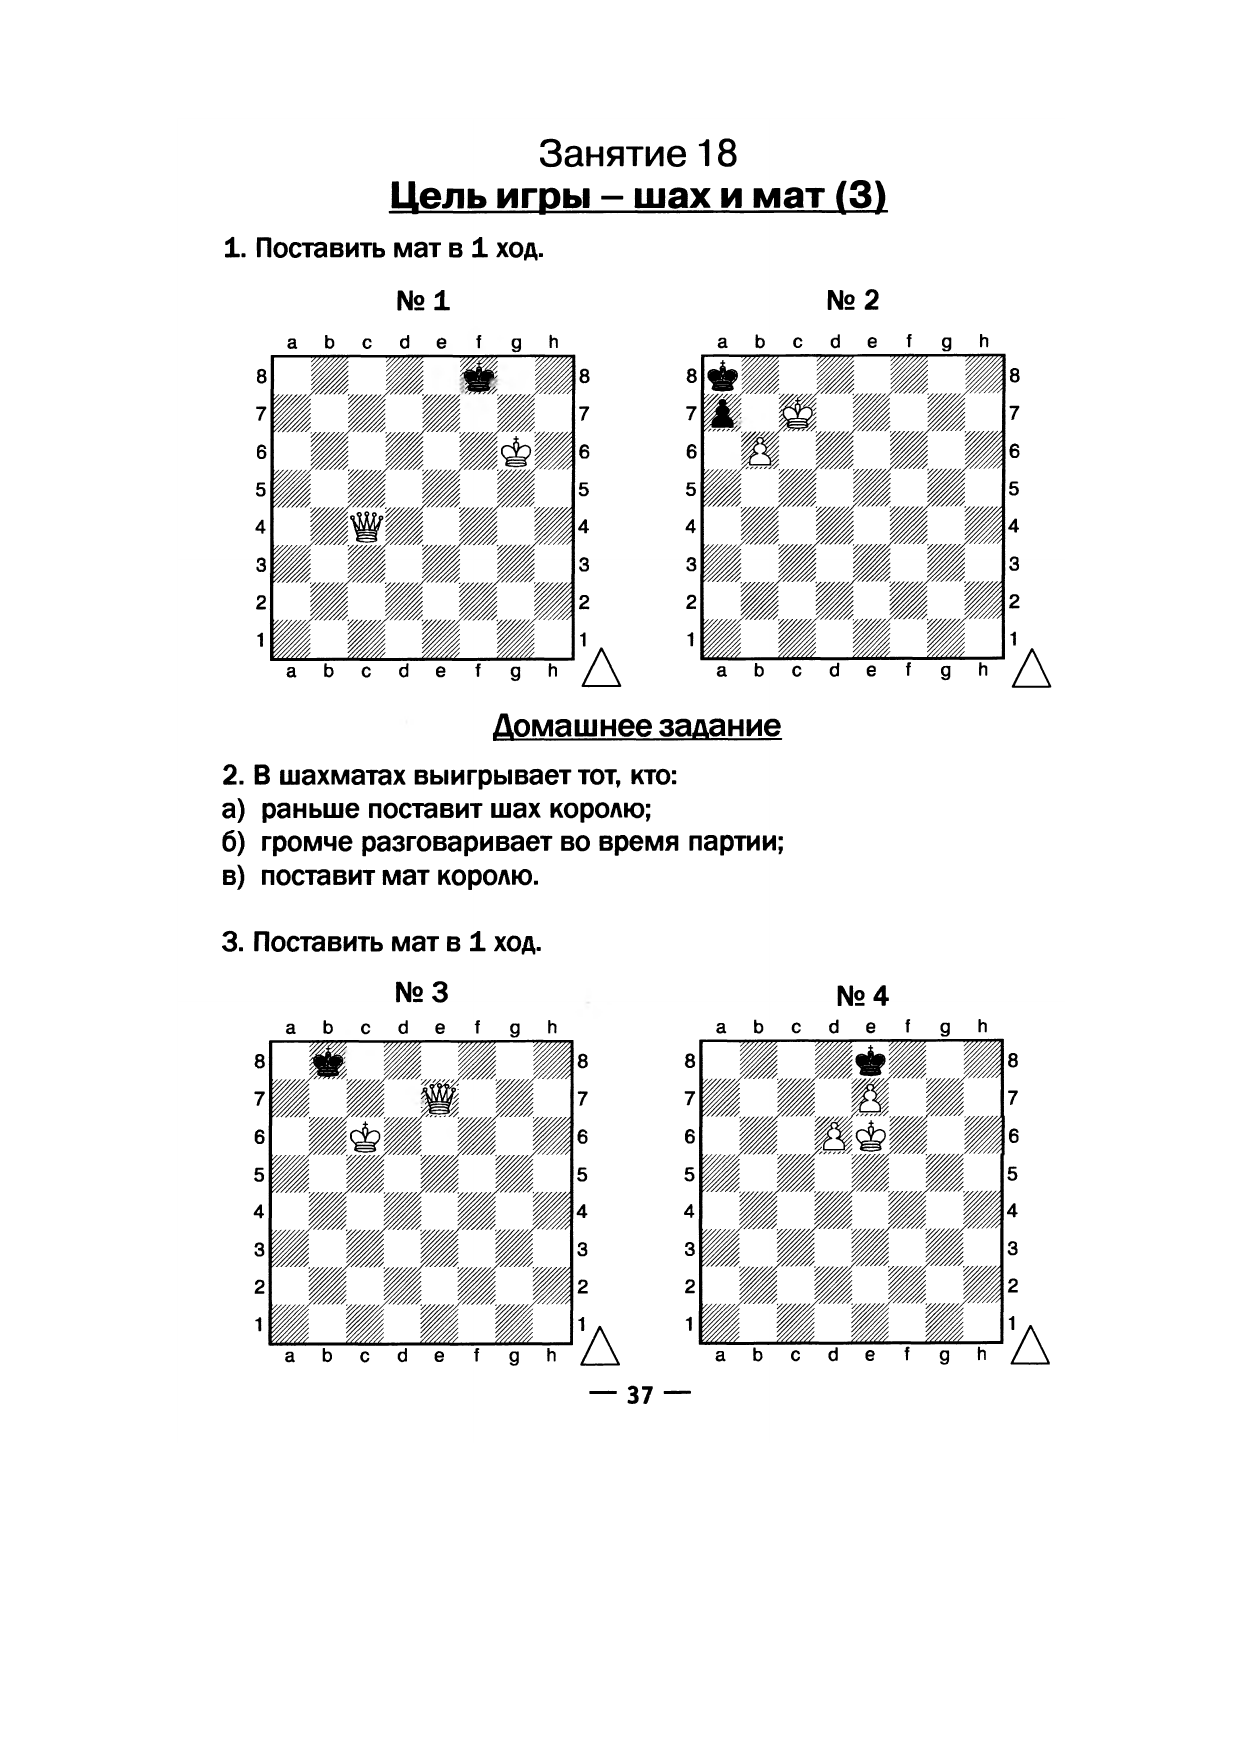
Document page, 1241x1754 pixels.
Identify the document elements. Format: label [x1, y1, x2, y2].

picture [177, 118, 1066, 1443]
